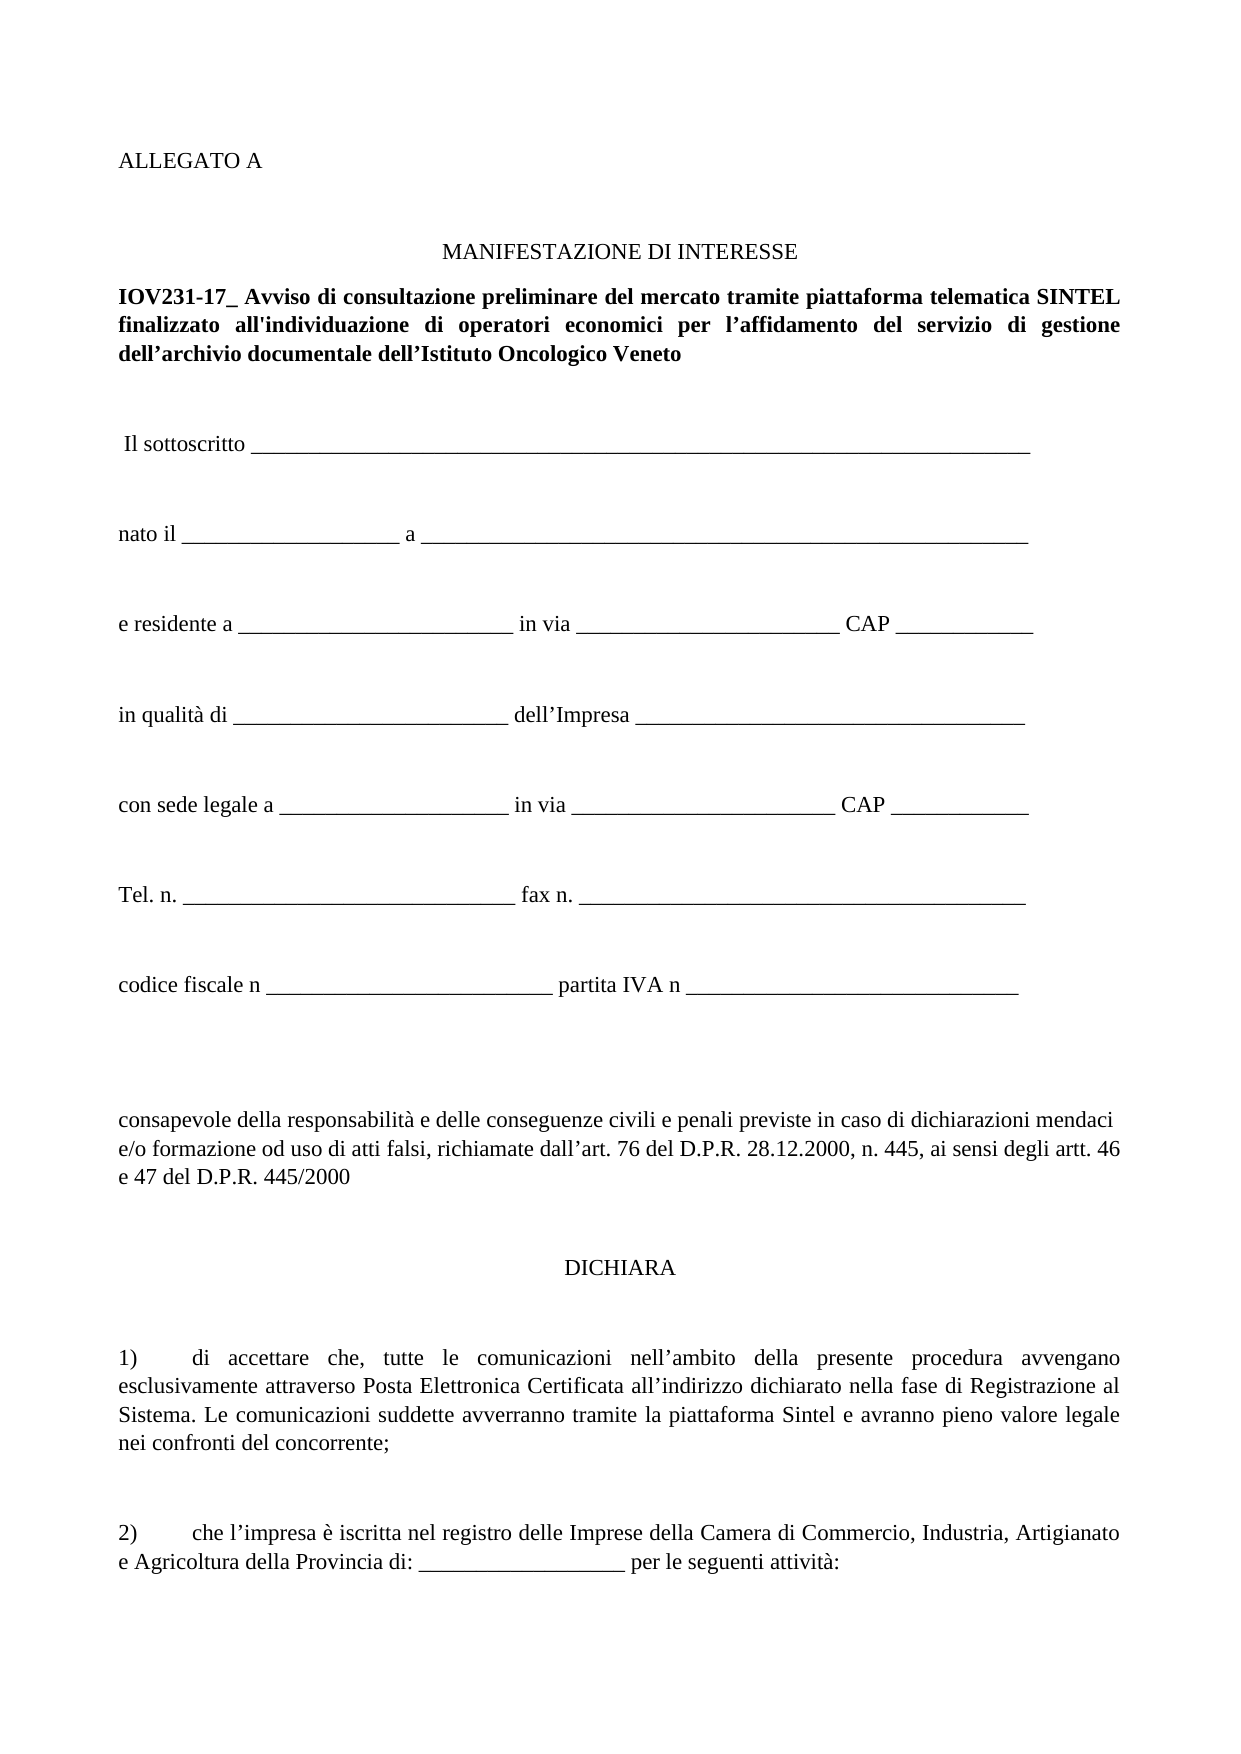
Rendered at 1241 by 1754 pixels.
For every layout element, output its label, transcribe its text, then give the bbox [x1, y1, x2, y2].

text MANIFESTAZIONE DI INTERESSE [118, 238, 1122, 264]
text con sede legale a ____________________ in via _______________________ CAP ____________ [118, 791, 1122, 817]
text IOV231-17_ Avviso di consultazione preliminare del mercato tramite piattaforma telematica SINTEL finalizzato all'individuazione di operatori economici per l’affidamento del servizio di gestione dell’archivio documentale dell’Istituto Oncologico Veneto [118, 283, 1122, 366]
text nato il ___________________ a _____________________________________________________ [118, 520, 1122, 547]
text Tel. n. _____________________________ fax n. _______________________________________ [118, 881, 1122, 907]
text ALLEGATO A [118, 148, 1122, 174]
text consapevole della responsabilità e delle conseguenze civili e penali previste in caso di dichiarazioni mendaci e/o formazione od uso di atti falsi, richiamate dall’art. 76 del D.P.R. 28.12.2000, n. 445, ai sensi degli artt. 46 e 47 del D.P.R. 445/2000 [118, 1107, 1122, 1190]
text e residente a ________________________ in via _______________________ CAP ____________ [118, 610, 1122, 637]
text 1) di accettare che, tutte le comunicazioni nell’ambito della presente procedura avvengano esclusivamente attraverso Posta Elettronica Certificata all’indirizzo dichiarato nella fase di Registrazione al Sistema. Le comunicazioni suddette avverranno tramite la piattaforma Sintel e avranno pieno valore legale nei confronti del concorrente; [118, 1344, 1122, 1456]
text in qualità di ________________________ dell’Impresa __________________________________ [118, 701, 1122, 727]
text 2) che l’impresa è iscritta nel registro delle Imprese della Camera di Commercio, Industria, Artigianato e Agricoltura della Provincia di: __________________ per le seguenti attività: [118, 1519, 1122, 1574]
text Il sottoscritto ____________________________________________________________________ [118, 430, 1122, 456]
text codice fiscale n _________________________ partita IVA n _____________________________ [118, 971, 1122, 998]
text DICHIARA [118, 1254, 1122, 1280]
